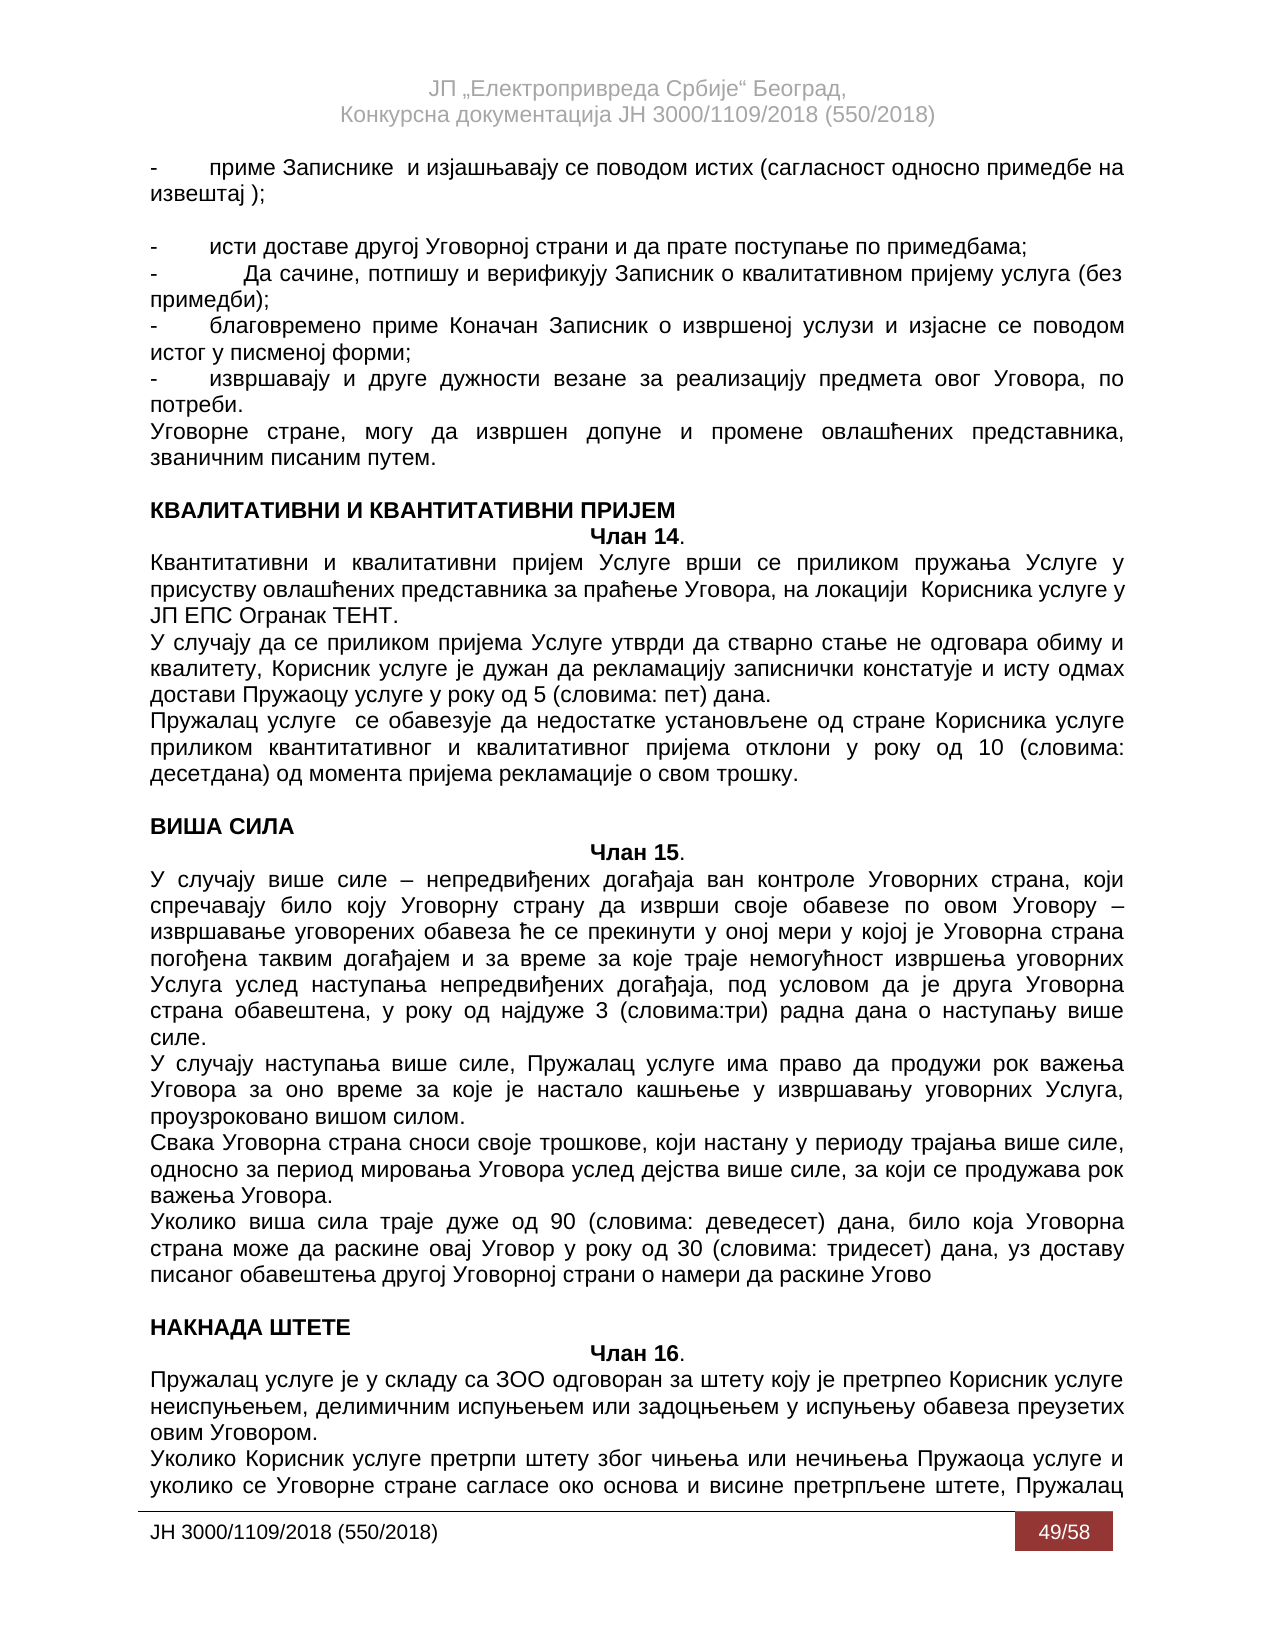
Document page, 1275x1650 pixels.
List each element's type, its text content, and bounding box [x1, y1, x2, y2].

text Уговорне стране, могу да извршен допуне и промене овлашћених представника, званичним писаним путем. [150, 418, 1125, 470]
text Уколико виша сила траје дуже од 90 (словима: деведесет) дана, било која Уговорна страна може да раскине овај Уговор у року од 30 (словима: тридесет) дана, уз доставу писаног обавештења другој Уговорној страни о намери да раскине Угово [150, 1208, 1125, 1287]
text Пружалац услуге се обавезује да недостатке установљене од стране Корисника услуге приликом квантитативног и квалитативног пријема отклони у року од 10 (словима: десетдана) од момента пријема рекламације о свом трошку. [150, 707, 1125, 787]
text - Да сачине, потпишу и верификују Записник о квалитативном пријему услуга (без примедби); [150, 259, 1125, 312]
text Члан 16. [150, 1340, 1125, 1366]
text - исти доставе другој Уговорној страни и да прате поступање по примедбама; [150, 233, 1125, 259]
text У случају наступања више силе, Пружалац услуге има право да продужи рок важења Уговора за оно време за које је настало кашњење у извршавању уговорних Услуга, проузроковано вишом силом. [150, 1050, 1125, 1129]
text Свака Уговорна страна сноси своје трошкове, који настану у периоду трајања више силе, односно за период мировања Уговора услед дејства више силе, за који се продужава рок важења Уговора. [150, 1129, 1125, 1208]
text НАКНАДА ШТЕТЕ [150, 1314, 1125, 1340]
text ВИША СИЛА [150, 813, 1125, 839]
text Члан 15. [150, 839, 1125, 866]
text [150, 1445, 1125, 1498]
text - благовремено приме Коначан Записник о извршеној услузи и изјасне се поводом истог у писменој форми; [150, 312, 1125, 365]
text Пружалац услуге је у складу са ЗОО одговоран за штету коју је претрпео Корисник услуге неиспуњењем, делимичним испуњењем или задоцњењем у испуњењу обавеза преузетих овим Уговором. [150, 1366, 1125, 1445]
text У случају више силе – непредвиђених догађаја ван контроле Уговорних страна, који спречавају било коју Уговорну страну да изврши своје обавезе по овом Уговору – извршавање уговорених обавеза ће се прекинути у оној мери у којој је Уговорна страна погођена таквим догађајем и за време за које траје немогућност извршења уговорних Услуга услед наступања непредвиђених догађаја, под условом да је друга Уговорна страна обавештена, у року од најдуже 3 (словима:три) радна дана о наступању више силе. [150, 866, 1125, 1050]
text Квантитативни и квалитативни пријем Услуге врши се приликом пружања Услуге у присуству овлашћених представника за праћење Уговора, на локацији Корисника услуге у ЈП ЕПС Огранак ТЕНТ. [150, 549, 1125, 628]
text КВАЛИТАТИВНИ И КВАНТИТАТИВНИ ПРИЈЕМ [150, 497, 1125, 523]
text У случају да се приликом пријема Услуге утврди да стварно стање не одговара обиму и квалитету, Корисник услуге је дужан да рекламацију записнички констатује и исту одмах достави Пружаоцу услуге у року од 5 (словима: пет) дана. [150, 628, 1125, 707]
text - извршавају и друге дужности везане за реализацију предмета овог Уговора, по потреби. [150, 365, 1125, 418]
text Члан 14. [150, 523, 1125, 549]
text - приме Записнике и изјашњавају се поводом истих (сагласност односно примедбе на извештај ); [150, 154, 1125, 207]
